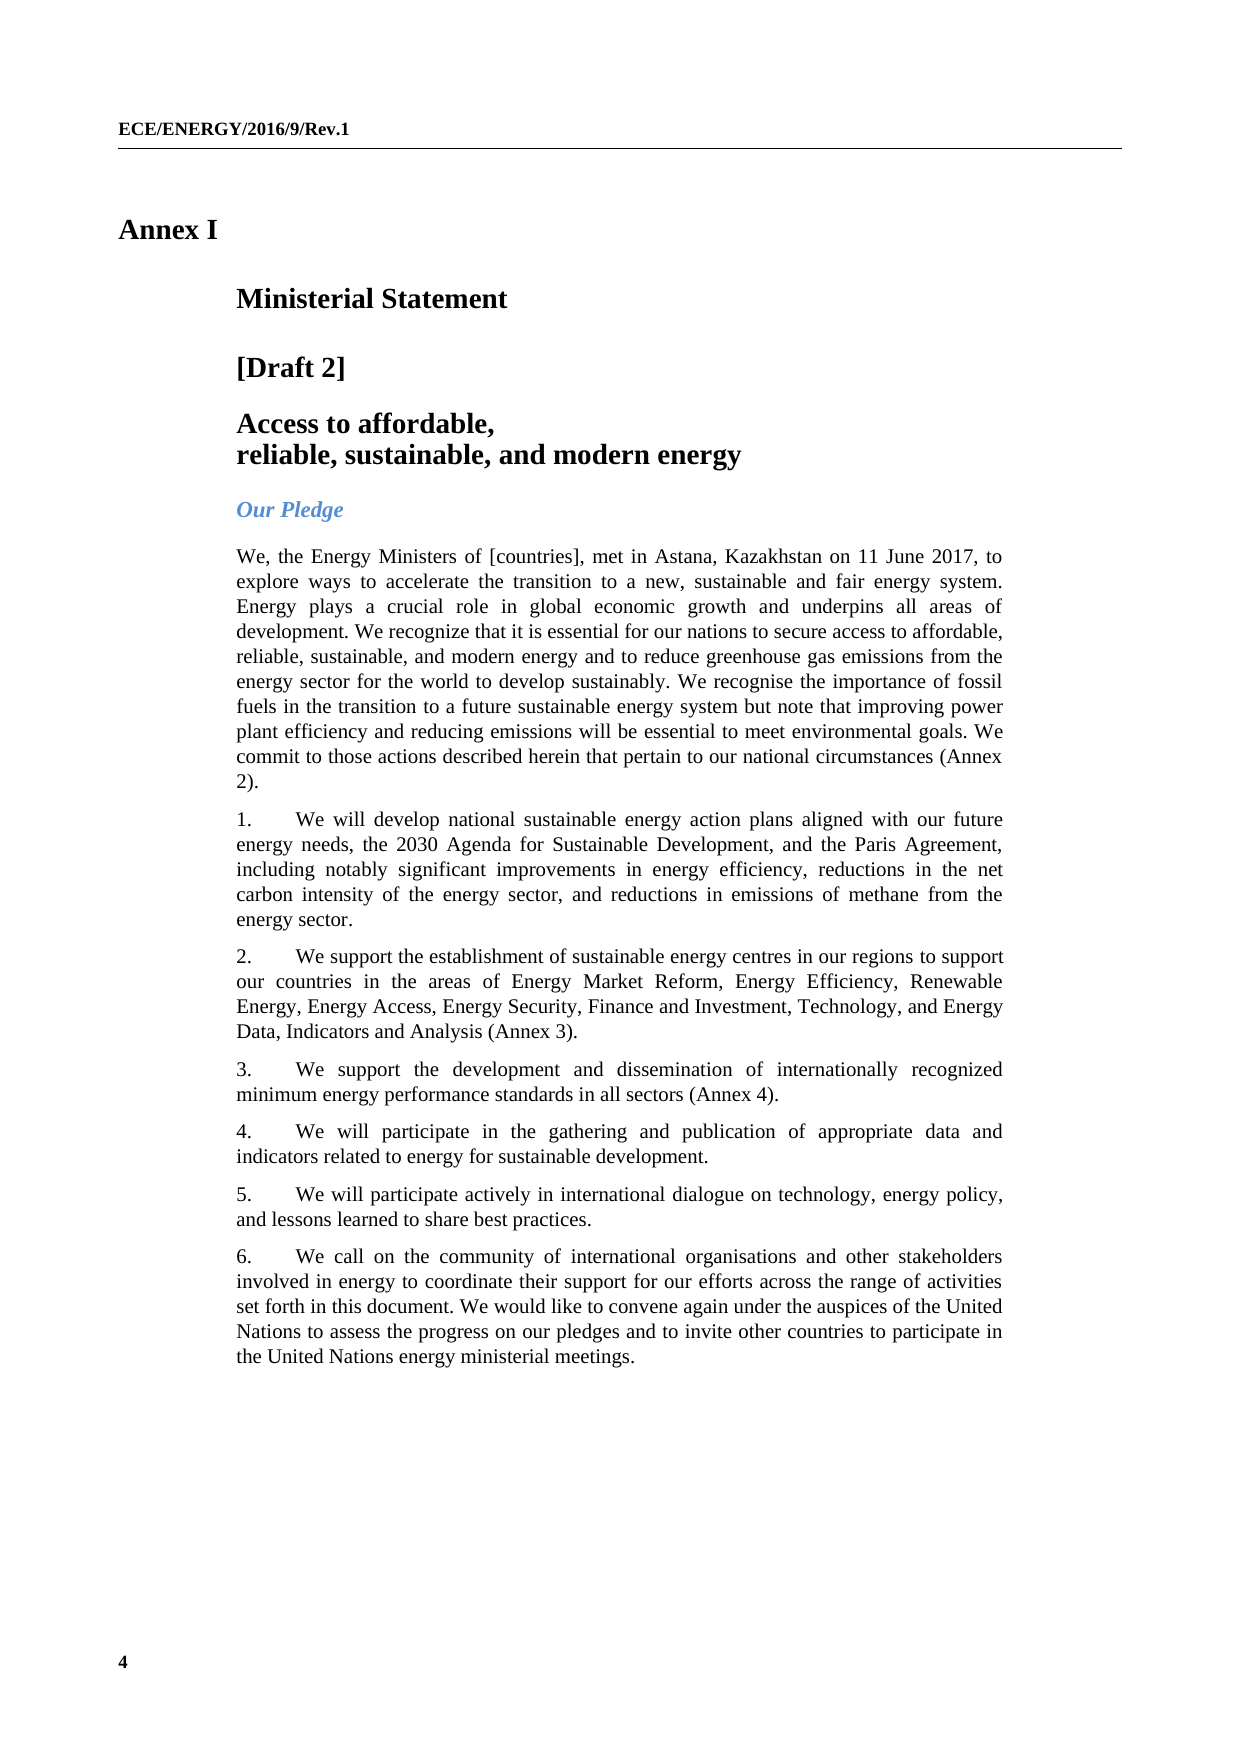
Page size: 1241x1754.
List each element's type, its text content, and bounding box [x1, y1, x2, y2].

text 6. We call on the community of international organisations and other stakeholders involved in energy to coordinate their support for our efforts across the range of activities set forth in this document. We would like to convene again under the auspices of the United Nations to assess the progress on our pledges and to invite other countries to participate in the United Nations energy ministerial meetings. [236, 1243, 1004, 1368]
text [Draft 2] [118, 352, 1004, 383]
text Access to affordable, [118, 408, 1004, 440]
text 2. We support the establishment of sustainable energy centres in our regions to support our countries in the areas of Energy Market Reform, Energy Efficiency, Renewable Energy, Energy Access, Energy Security, Finance and Investment, Technology, and Energy Data, Indicators and Analysis (Annex 3). [236, 943, 1004, 1043]
text Our Pledge [118, 496, 1122, 522]
text reliable, sustainable, and modern energy [118, 440, 1004, 471]
text 5. We will participate actively in international dialogue on technology, energy policy, and lessons learned to share best practices. [236, 1181, 1004, 1231]
text We, the Energy Ministers of [countries], met in Astana, Kazakhstan on 11 June 2017, to explore ways to accelerate the transition to a new, sustainable and fair energy system. Energy plays a crucial role in global economic growth and underpins all areas of development. We recognize that it is essential for our nations to secure access to affordable, reliable, sustainable, and modern energy and to reduce greenhouse gas emissions from the energy sector for the world to develop sustainably. We recognise the importance of fossil fuels in the transition to a future sustainable energy system but note that improving power plant efficiency and reducing emissions will be essential to meet environmental goals. We commit to those actions described herein that pertain to our national circumstances (Annex 2). [236, 543, 1004, 793]
text Ministerial Statement [118, 283, 1004, 315]
text Annex I [118, 215, 1004, 246]
text 3. We support the development and dissemination of internationally recognized minimum energy performance standards in all sectors (Annex 4). [236, 1056, 1004, 1106]
text 1. We will develop national sustainable energy action plans aligned with our future energy needs, the 2030 Agenda for Sustainable Development, and the Paris Agreement, including notably significant improvements in energy efficiency, reductions in the net carbon intensity of the energy sector, and reductions in emissions of methane from the energy sector. [236, 806, 1004, 931]
text 4. We will participate in the gathering and publication of appropriate data and indicators related to energy for sustainable development. [236, 1118, 1004, 1168]
